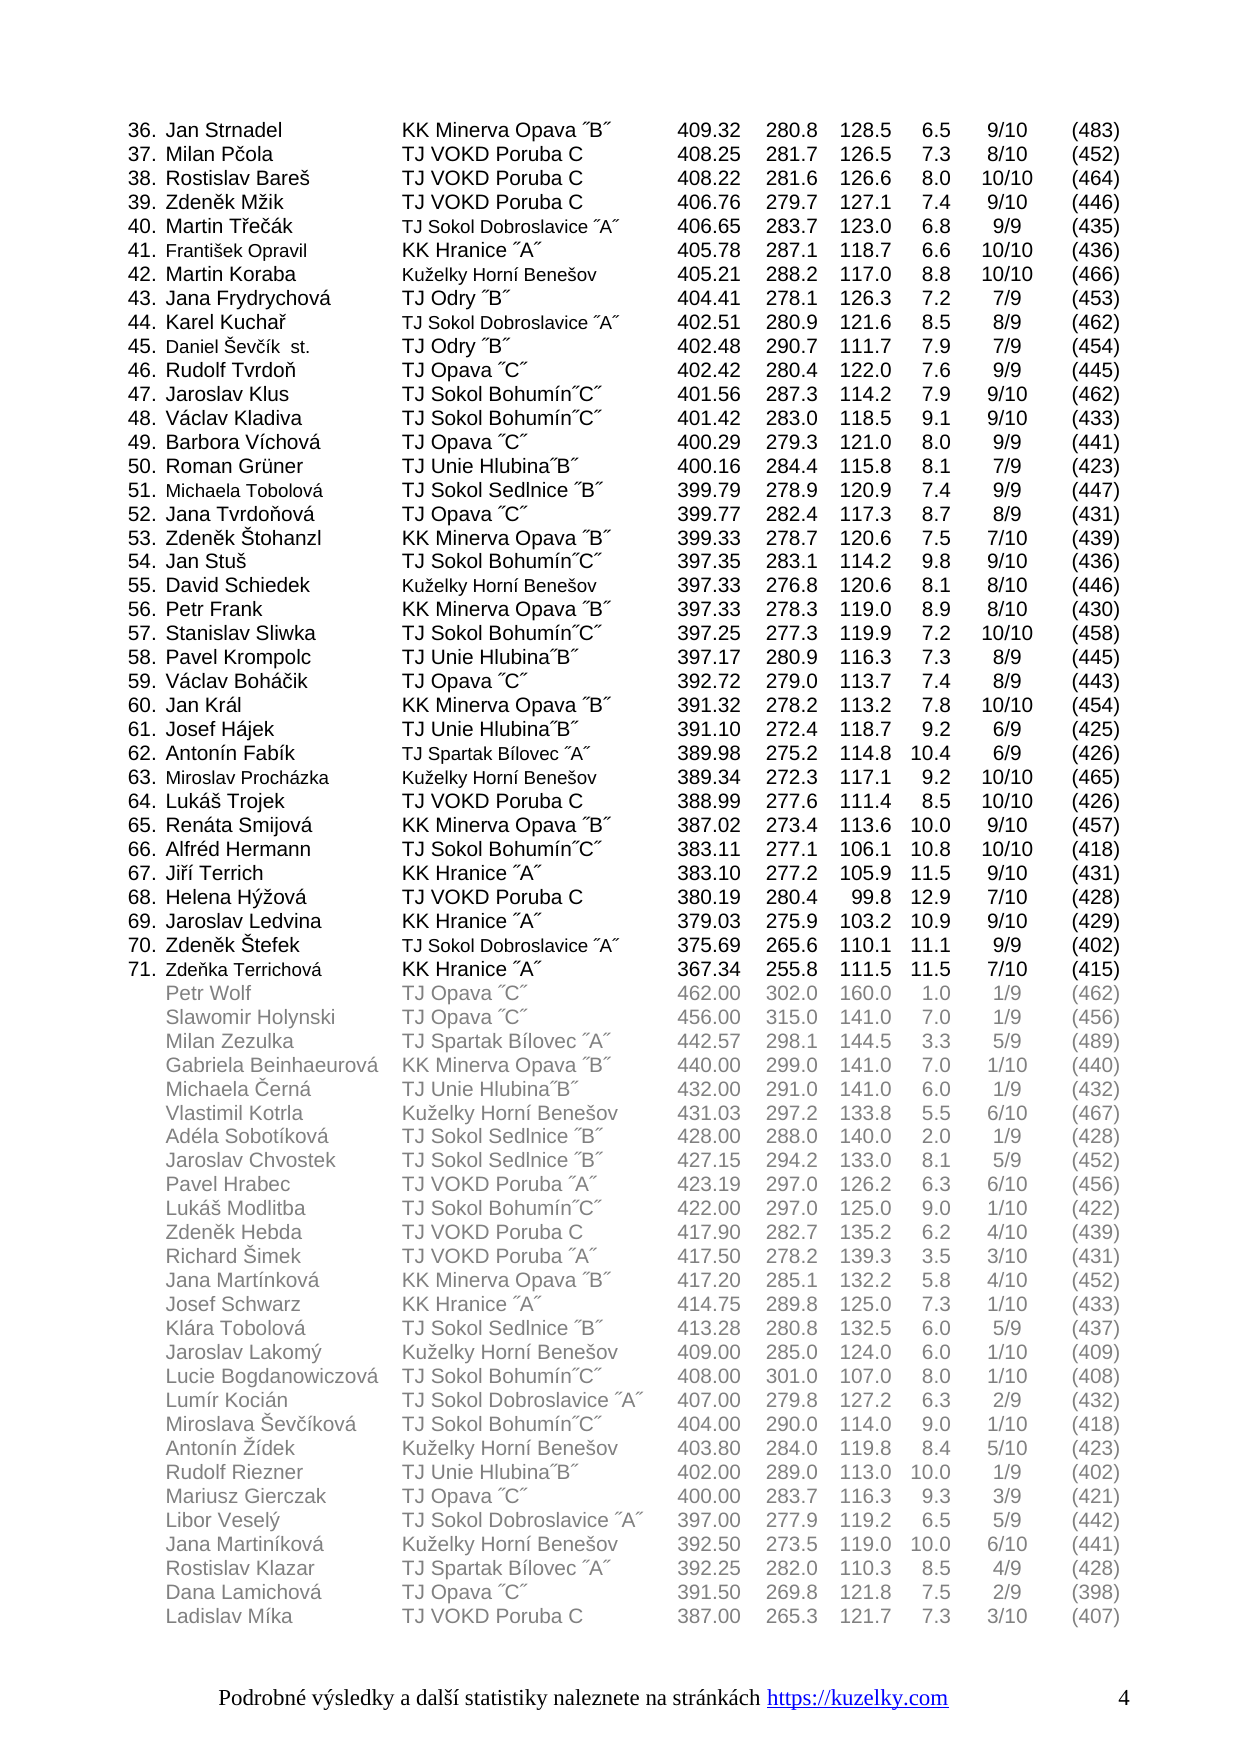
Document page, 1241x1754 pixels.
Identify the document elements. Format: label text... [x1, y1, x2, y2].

text Slawomir Holynski TJ Opava ˝C˝ 456.00 315.0 141.0 7.0 1/9 (456) [106, 1004, 1134, 1028]
text 42. Martin Koraba Kuželky Horní Benešov 405.21 288.2 117.0 8.8 10/10 (466) [106, 262, 1134, 286]
text 70. Zdeněk Štefek TJ Sokol Dobroslavice ˝A˝ 375.69 265.6 110.1 11.1 9/9 (402) [106, 933, 1134, 957]
text Milan Zezulka TJ Spartak Bílovec ˝A˝ 442.57 298.1 144.5 3.3 5/9 (489) [106, 1028, 1134, 1052]
text 58. Pavel Krompolc TJ Unie Hlubina˝B˝ 397.17 280.9 116.3 7.3 8/9 (445) [106, 645, 1134, 669]
text 57. Stanislav Sliwka TJ Sokol Bohumín˝C˝ 397.25 277.3 119.9 7.2 10/10 (458) [106, 621, 1134, 645]
text 61. Josef Hájek TJ Unie Hlubina˝B˝ 391.10 272.4 118.7 9.2 6/9 (425) [106, 717, 1134, 741]
text Gabriela Beinhaeurová KK Minerva Opava ˝B˝ 440.00 299.0 141.0 7.0 1/10 (440) [106, 1052, 1134, 1076]
text 41. František Opravil KK Hranice ˝A˝ 405.78 287.1 118.7 6.6 10/10 (436) [106, 238, 1134, 262]
text 47. Jaroslav Klus TJ Sokol Bohumín˝C˝ 401.56 287.3 114.2 7.9 9/10 (462) [106, 382, 1134, 406]
text 65. Renáta Smijová KK Minerva Opava ˝B˝ 387.02 273.4 113.6 10.0 9/10 (457) [106, 813, 1134, 837]
text Michaela Černá TJ Unie Hlubina˝B˝ 432.00 291.0 141.0 6.0 1/9 (432) [106, 1076, 1134, 1100]
text 36. Jan Strnadel KK Minerva Opava ˝B˝ 409.32 280.8 128.5 6.5 9/10 (483) [106, 118, 1134, 142]
text 37. Milan Pčola TJ VOKD Poruba C 408.25 281.7 126.5 7.3 8/10 (452) [106, 142, 1134, 166]
text Jaroslav Chvostek TJ Sokol Sedlnice ˝B˝ 427.15 294.2 133.0 8.1 5/9 (452) [106, 1148, 1134, 1172]
text 59. Václav Boháčik TJ Opava ˝C˝ 392.72 279.0 113.7 7.4 8/9 (443) [106, 669, 1134, 693]
text 50. Roman Grüner TJ Unie Hlubina˝B˝ 400.16 284.4 115.8 8.1 7/9 (423) [106, 453, 1134, 477]
text Rudolf Riezner TJ Unie Hlubina˝B˝ 402.00 289.0 113.0 10.0 1/9 (402) [106, 1460, 1134, 1484]
text Lumír Kocián TJ Sokol Dobroslavice ˝A˝ 407.00 279.8 127.2 6.3 2/9 (432) [106, 1388, 1134, 1412]
text Adéla Sobotíková TJ Sokol Sedlnice ˝B˝ 428.00 288.0 140.0 2.0 1/9 (428) [106, 1124, 1134, 1148]
text Mariusz Gierczak TJ Opava ˝C˝ 400.00 283.7 116.3 9.3 3/9 (421) [106, 1484, 1134, 1508]
text 52. Jana Tvrdoňová TJ Opava ˝C˝ 399.77 282.4 117.3 8.7 8/9 (431) [106, 501, 1134, 525]
text Dana Lamichová TJ Opava ˝C˝ 391.50 269.8 121.8 7.5 2/9 (398) [106, 1579, 1134, 1603]
text Richard Šimek TJ VOKD Poruba ˝A˝ 417.50 278.2 139.3 3.5 3/10 (431) [106, 1244, 1134, 1268]
text 40. Martin Třečák TJ Sokol Dobroslavice ˝A˝ 406.65 283.7 123.0 6.8 9/9 (435) [106, 214, 1134, 238]
text Zdeněk Hebda TJ VOKD Poruba C 417.90 282.7 135.2 6.2 4/10 (439) [106, 1220, 1134, 1244]
text Jana Martiníková Kuželky Horní Benešov 392.50 273.5 119.0 10.0 6/10 (441) [106, 1532, 1134, 1556]
text 55. David Schiedek Kuželky Horní Benešov 397.33 276.8 120.6 8.1 8/10 (446) [106, 573, 1134, 597]
text 68. Helena Hýžová TJ VOKD Poruba C 380.19 280.4 99.8 12.9 7/10 (428) [106, 885, 1134, 909]
text 48. Václav Kladiva TJ Sokol Bohumín˝C˝ 401.42 283.0 118.5 9.1 9/10 (433) [106, 406, 1134, 429]
text 51. Michaela Tobolová TJ Sokol Sedlnice ˝B˝ 399.79 278.9 120.9 7.4 9/9 (447) [106, 477, 1134, 501]
text Klára Tobolová TJ Sokol Sedlnice ˝B˝ 413.28 280.8 132.5 6.0 5/9 (437) [106, 1316, 1134, 1340]
text 69. Jaroslav Ledvina KK Hranice ˝A˝ 379.03 275.9 103.2 10.9 9/10 (429) [106, 909, 1134, 933]
text Jaroslav Lakomý Kuželky Horní Benešov 409.00 285.0 124.0 6.0 1/10 (409) [106, 1340, 1134, 1364]
text Libor Veselý TJ Sokol Dobroslavice ˝A˝ 397.00 277.9 119.2 6.5 5/9 (442) [106, 1508, 1134, 1532]
text 39. Zdeněk Mžik TJ VOKD Poruba C 406.76 279.7 127.1 7.4 9/10 (446) [106, 190, 1134, 214]
text 53. Zdeněk Štohanzl KK Minerva Opava ˝B˝ 399.33 278.7 120.6 7.5 7/10 (439) [106, 525, 1134, 549]
text Pavel Hrabec TJ VOKD Poruba ˝A˝ 423.19 297.0 126.2 6.3 6/10 (456) [106, 1172, 1134, 1196]
text 64. Lukáš Trojek TJ VOKD Poruba C 388.99 277.6 111.4 8.5 10/10 (426) [106, 789, 1134, 813]
text 60. Jan Král KK Minerva Opava ˝B˝ 391.32 278.2 113.2 7.8 10/10 (454) [106, 693, 1134, 717]
text 67. Jiří Terrich KK Hranice ˝A˝ 383.10 277.2 105.9 11.5 9/10 (431) [106, 861, 1134, 885]
text 49. Barbora Víchová TJ Opava ˝C˝ 400.29 279.3 121.0 8.0 9/9 (441) [106, 429, 1134, 453]
text Lukáš Modlitba TJ Sokol Bohumín˝C˝ 422.00 297.0 125.0 9.0 1/10 (422) [106, 1196, 1134, 1220]
text Josef Schwarz KK Hranice ˝A˝ 414.75 289.8 125.0 7.3 1/10 (433) [106, 1292, 1134, 1316]
text 56. Petr Frank KK Minerva Opava ˝B˝ 397.33 278.3 119.0 8.9 8/10 (430) [106, 597, 1134, 621]
text 38. Rostislav Bareš TJ VOKD Poruba C 408.22 281.6 126.6 8.0 10/10 (464) [106, 166, 1134, 190]
text 63. Miroslav Procházka Kuželky Horní Benešov 389.34 272.3 117.1 9.2 10/10 (465) [106, 765, 1134, 789]
text 66. Alfréd Hermann TJ Sokol Bohumín˝C˝ 383.11 277.1 106.1 10.8 10/10 (418) [106, 837, 1134, 861]
text 45. Daniel Ševčík st. TJ Odry ˝B˝ 402.48 290.7 111.7 7.9 7/9 (454) [106, 334, 1134, 358]
text 62. Antonín Fabík TJ Spartak Bílovec ˝A˝ 389.98 275.2 114.8 10.4 6/9 (426) [106, 741, 1134, 765]
text Jana Martínková KK Minerva Opava ˝B˝ 417.20 285.1 132.2 5.8 4/10 (452) [106, 1268, 1134, 1292]
text Miroslava Ševčíková TJ Sokol Bohumín˝C˝ 404.00 290.0 114.0 9.0 1/10 (418) [106, 1412, 1134, 1436]
text 44. Karel Kuchař TJ Sokol Dobroslavice ˝A˝ 402.51 280.9 121.6 8.5 8/9 (462) [106, 310, 1134, 334]
text Lucie Bogdanowiczová TJ Sokol Bohumín˝C˝ 408.00 301.0 107.0 8.0 1/10 (408) [106, 1364, 1134, 1388]
text Vlastimil Kotrla Kuželky Horní Benešov 431.03 297.2 133.8 5.5 6/10 (467) [106, 1100, 1134, 1124]
text 54. Jan Stuš TJ Sokol Bohumín˝C˝ 397.35 283.1 114.2 9.8 9/10 (436) [106, 549, 1134, 573]
text 71. Zdeňka Terrichová KK Hranice ˝A˝ 367.34 255.8 111.5 11.5 7/10 (415) [106, 957, 1134, 981]
text 43. Jana Frydrychová TJ Odry ˝B˝ 404.41 278.1 126.3 7.2 7/9 (453) [106, 286, 1134, 310]
text Petr Wolf TJ Opava ˝C˝ 462.00 302.0 160.0 1.0 1/9 (462) [106, 981, 1134, 1004]
text 46. Rudolf Tvrdoň TJ Opava ˝C˝ 402.42 280.4 122.0 7.6 9/9 (445) [106, 358, 1134, 382]
text Antonín Žídek Kuželky Horní Benešov 403.80 284.0 119.8 8.4 5/10 (423) [106, 1436, 1134, 1460]
text Rostislav Klazar TJ Spartak Bílovec ˝A˝ 392.25 282.0 110.3 8.5 4/9 (428) [106, 1556, 1134, 1579]
text Ladislav Míka TJ VOKD Poruba C 387.00 265.3 121.7 7.3 3/10 (407) [106, 1603, 1134, 1627]
